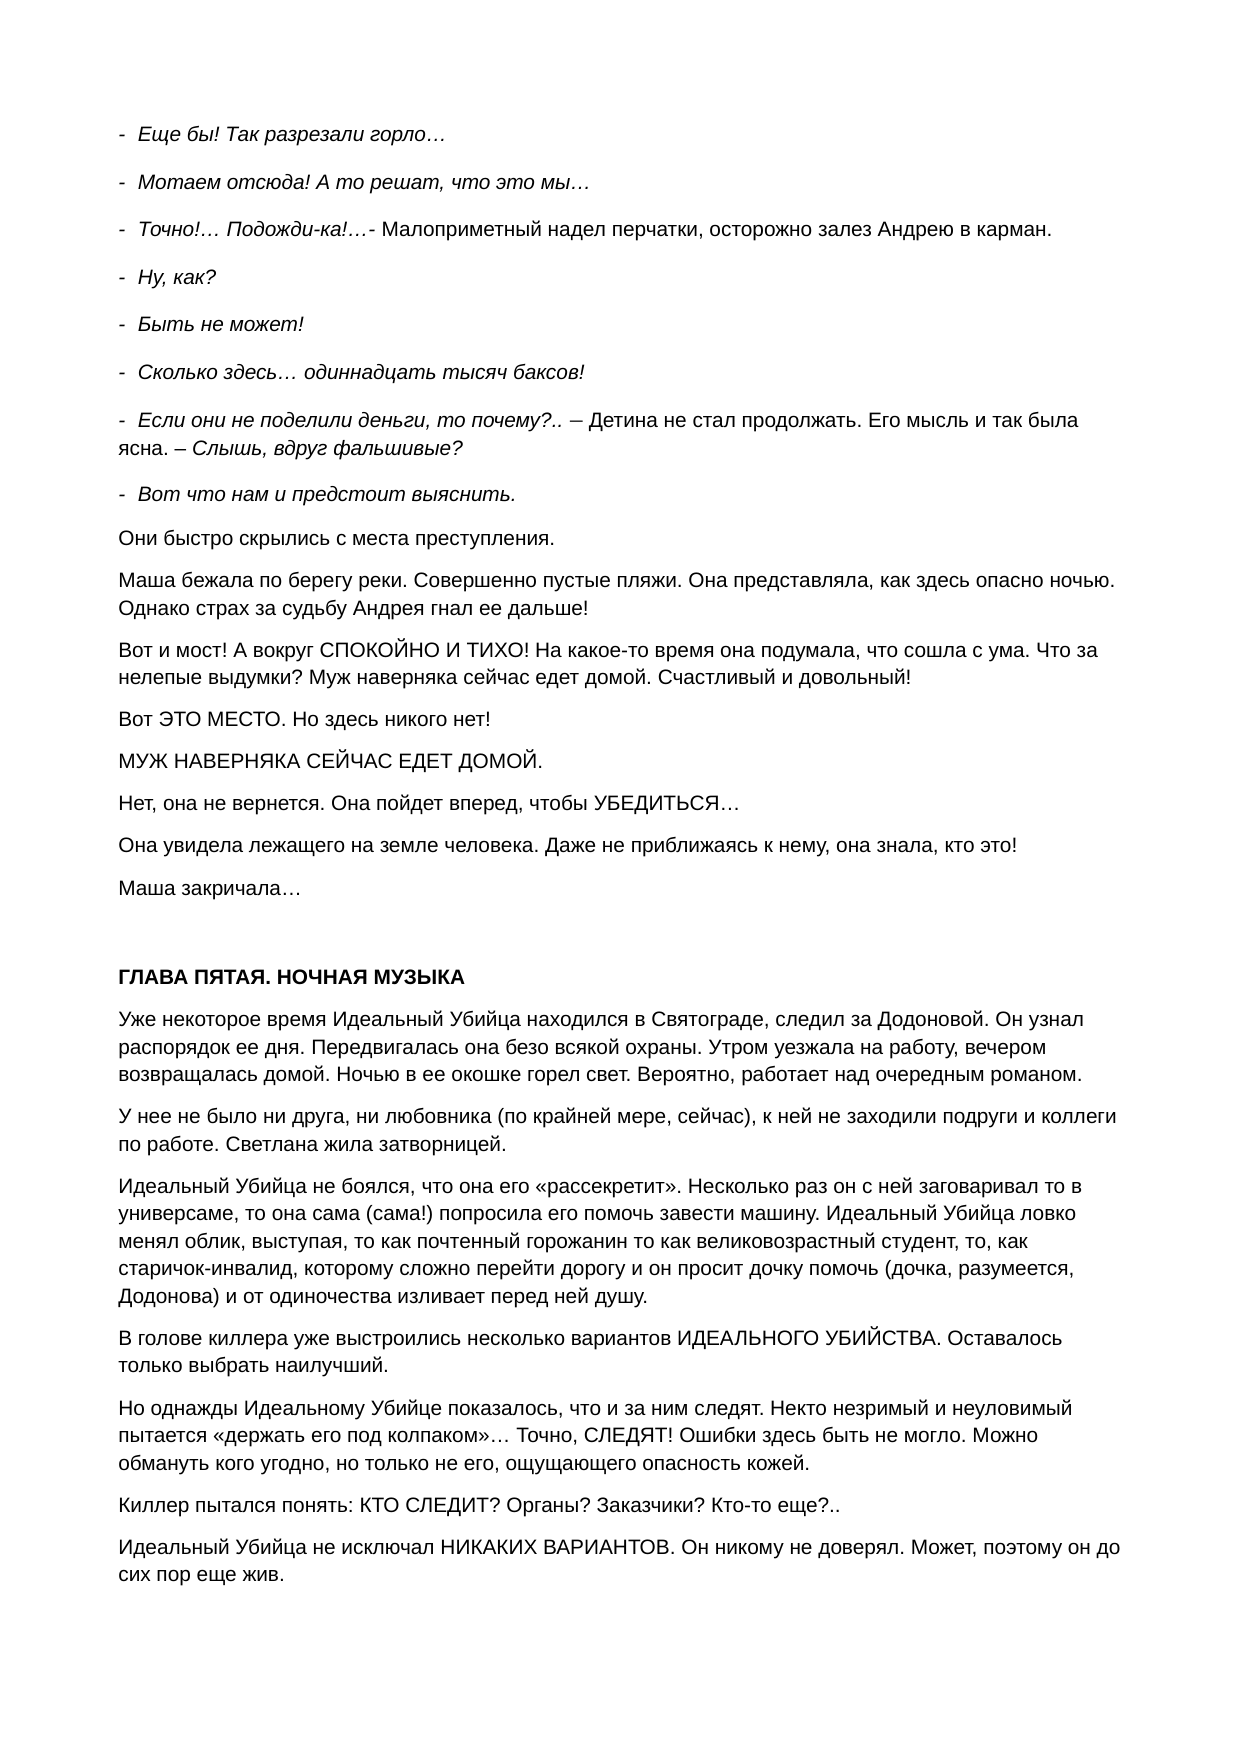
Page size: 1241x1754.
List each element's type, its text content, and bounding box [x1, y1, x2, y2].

text - Ну, как? [118, 261, 1122, 290]
text - Еще бы! Так разрезали горло… [118, 118, 1122, 147]
text - Сколько здесь… одиннадцать тысяч баксов! [118, 356, 1122, 385]
text Идеальный Убийца не исключал НИКАКИХ ВАРИАНТОВ. Он никому не доверял. Может, поэтому он до сих пор еще жив. [118, 1534, 1122, 1586]
text В голове киллера уже выстроились несколько вариантов ИДЕАЛЬНОГО УБИЙСТВА. Оставалось только выбрать наилучший. [118, 1326, 1122, 1377]
text - Мотаем отсюда! А то решат, что это мы… [118, 166, 1122, 194]
text Они быстро скрылись с места преступления. [118, 526, 1122, 550]
text Уже некоторое время Идеальный Убийца находился в Святограде, следил за Додоновой. Он узнал распорядок ее дня. Передвигалась она безо всякой охраны. Утром уезжала на работу, вечером возвращалась домой. Ночью в ее окошке горел свет. Вероятно, работает над очередным романом. [118, 1007, 1122, 1086]
text Нет, она не вернется. Она пойдет вперед, чтобы УБЕДИТЬСЯ… [118, 791, 1122, 815]
text Маша закричала… [118, 875, 1122, 899]
text Вот и мост! А вокруг СПОКОЙНО И ТИХО! На какое-то время она подумала, что сошла с ума. Что за нелепые выдумки? Муж наверняка сейчас едет домой. Счастливый и довольный! [118, 637, 1122, 689]
text Киллер пытался понять: КТО СЛЕДИТ? Органы? Заказчики? Кто-то еще?.. [118, 1492, 1122, 1516]
text - Вот что нам и предстоит выяснить. [118, 478, 1122, 507]
text - Быть не может! [118, 308, 1122, 337]
text - Если они не поделили деньги, то почему?.. – Детина не стал продолжать. Его мысль и так была ясна. – Слышь, вдруг фальшивые? [118, 404, 1122, 460]
text Но однажды Идеальному Убийце показалось, что и за ним следят. Некто незримый и неуловимый пытается «держать его под колпаком»… Точно, СЛЕДЯТ! Ошибки здесь быть не могло. Можно обмануть кого угодно, но только не его, ощущающего опасность кожей. [118, 1395, 1122, 1474]
text Она увидела лежащего на земле человека. Даже не приближаясь к нему, она знала, кто это! [118, 833, 1122, 857]
text ГЛАВА ПЯТАЯ. НОЧНАЯ МУЗЫКА [118, 965, 1122, 989]
text МУЖ НАВЕРНЯКА СЕЙЧАС ЕДЕТ ДОМОЙ. [118, 749, 1122, 773]
text Идеальный Убийца не боялся, что она его «рассекретит». Несколько раз он с ней заговаривал то в универсаме, то она сама (сама!) попросила его помочь завести машину. Идеальный Убийца ловко менял облик, выступая, то как почтенный горожанин то как великовозрастный студент, то, как старичок-инвалид, которому сложно перейти дорогу и он просит дочку помочь (дочка, разумеется, Додонова) и от одиночества изливает перед ней душу. [118, 1174, 1122, 1308]
text - Точно!… Подожди-ка!…- Малоприметный надел перчатки, осторожно залез Андрею в карман. [118, 213, 1122, 242]
text Вот ЭТО МЕСТО. Но здесь никого нет! [118, 707, 1122, 731]
text У нее не было ни друга, ни любовника (по крайней мере, сейчас), к ней не заходили подруги и коллеги по работе. Светлана жила затворницей. [118, 1104, 1122, 1156]
text Маша бежала по берегу реки. Совершенно пустые пляжи. Она представляла, как здесь опасно ночью. Однако страх за судьбу Андрея гнал ее дальше! [118, 568, 1122, 619]
